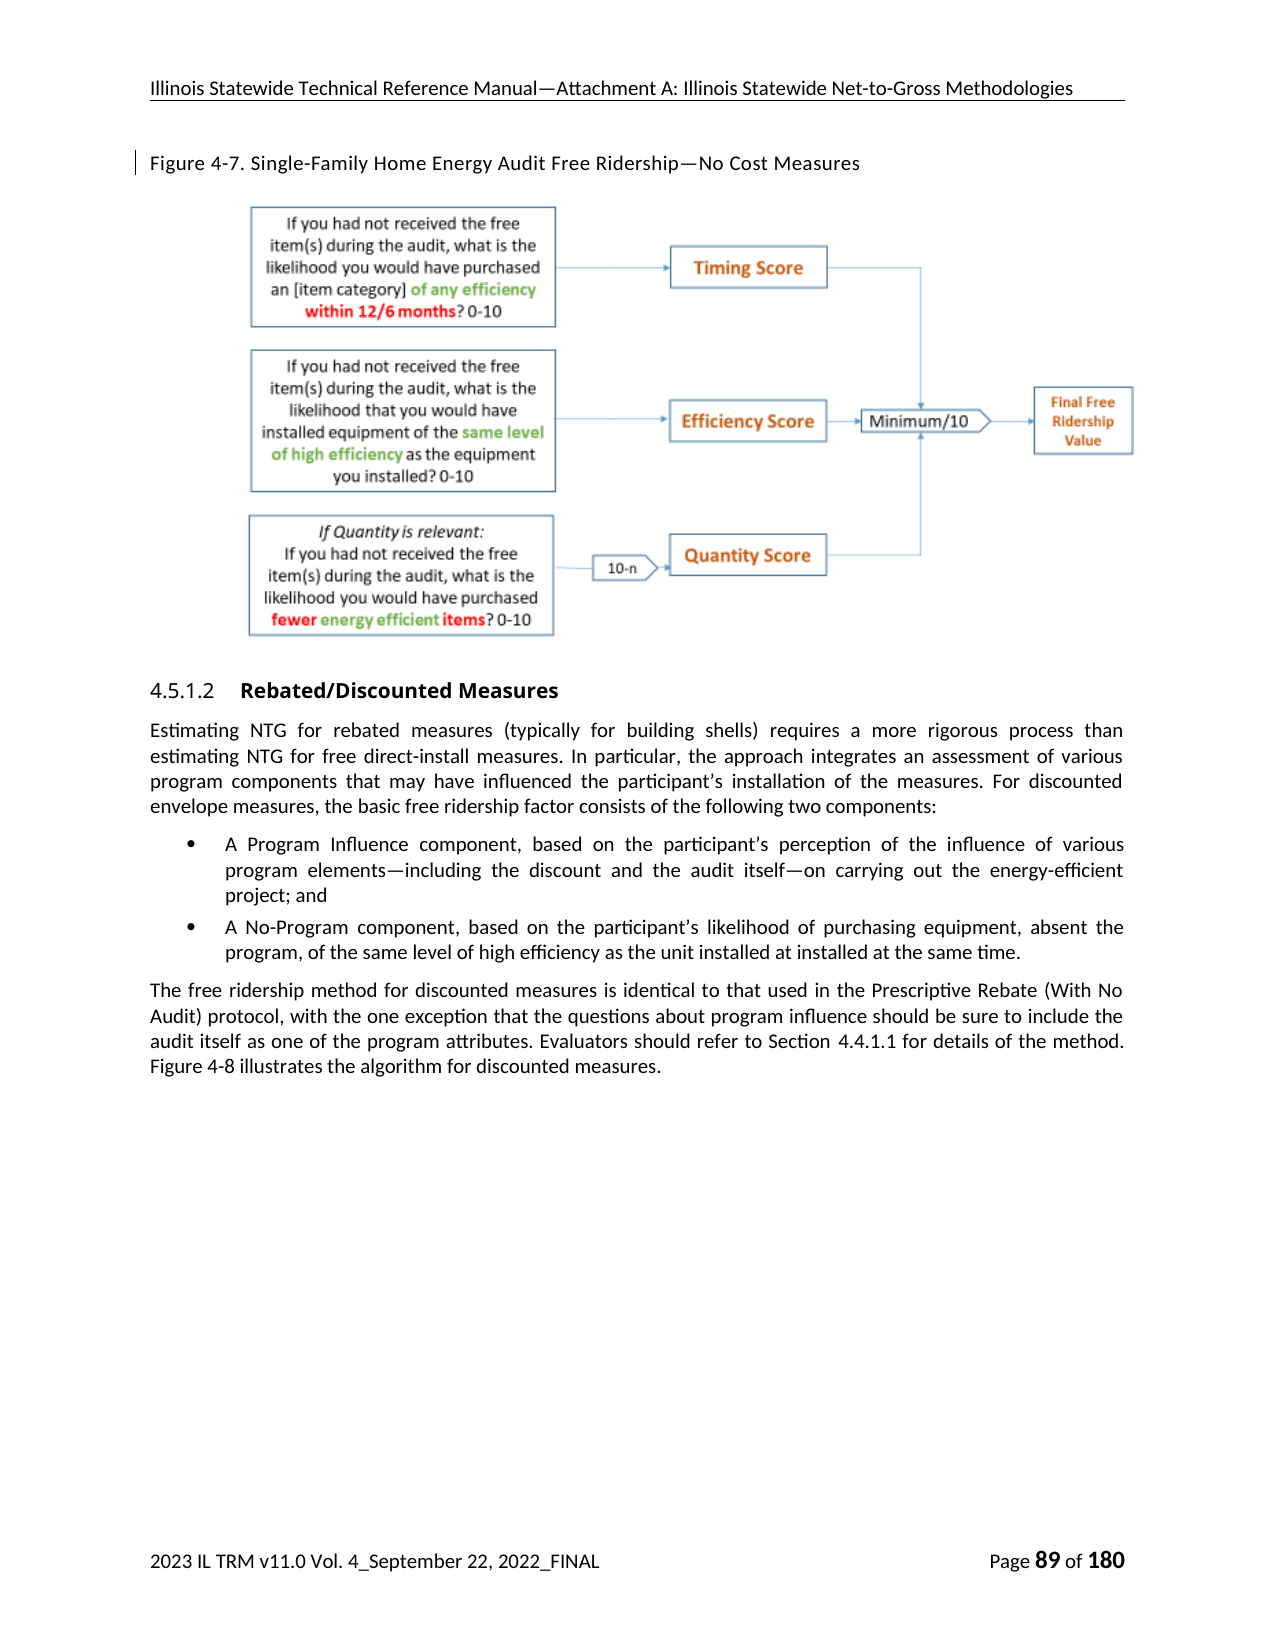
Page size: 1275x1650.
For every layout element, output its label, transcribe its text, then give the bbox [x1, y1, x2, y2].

text The free ridership method for discounted measures is identical to that used in the Prescriptive Rebate (With No Audit) protocol, with the one exception that the questions about program influence should be sure to include the audit itself as one of the program attributes. Evaluators should refer to Section 4.4.1.1 for details of the method. Figure 4-8 illustrates the algorithm for discounted measures. [150, 977, 1125, 1079]
list A No-Program component, based on the participant’s likelihood of purchasing equipment, absent the program, of the same level of high efficiency as the unit installed at installed at the same time. [187, 914, 1125, 965]
text Estimating NTG for rebated measures (typically for building shells) requires a more rigorous process than estimating NTG for free direct-install measures. In particular, the approach integrates an assessment of various program components that may have influenced the participant’s installation of the measures. For discounted envelope measures, the basic free ridership factor consists of the following two components: [150, 717, 1125, 819]
subtitle Rebated/Discounted Measures [150, 671, 1125, 705]
picture [150, 180, 1248, 671]
text Figure 4-7. Single-Family Home Energy Audit Free Ridership—No Cost Measures [150, 150, 1125, 175]
list A Program Influence component, based on the participant’s perception of the influence of various program elements—including the discount and the audit itself—on carrying out the energy-efficient project; and [187, 832, 1125, 908]
